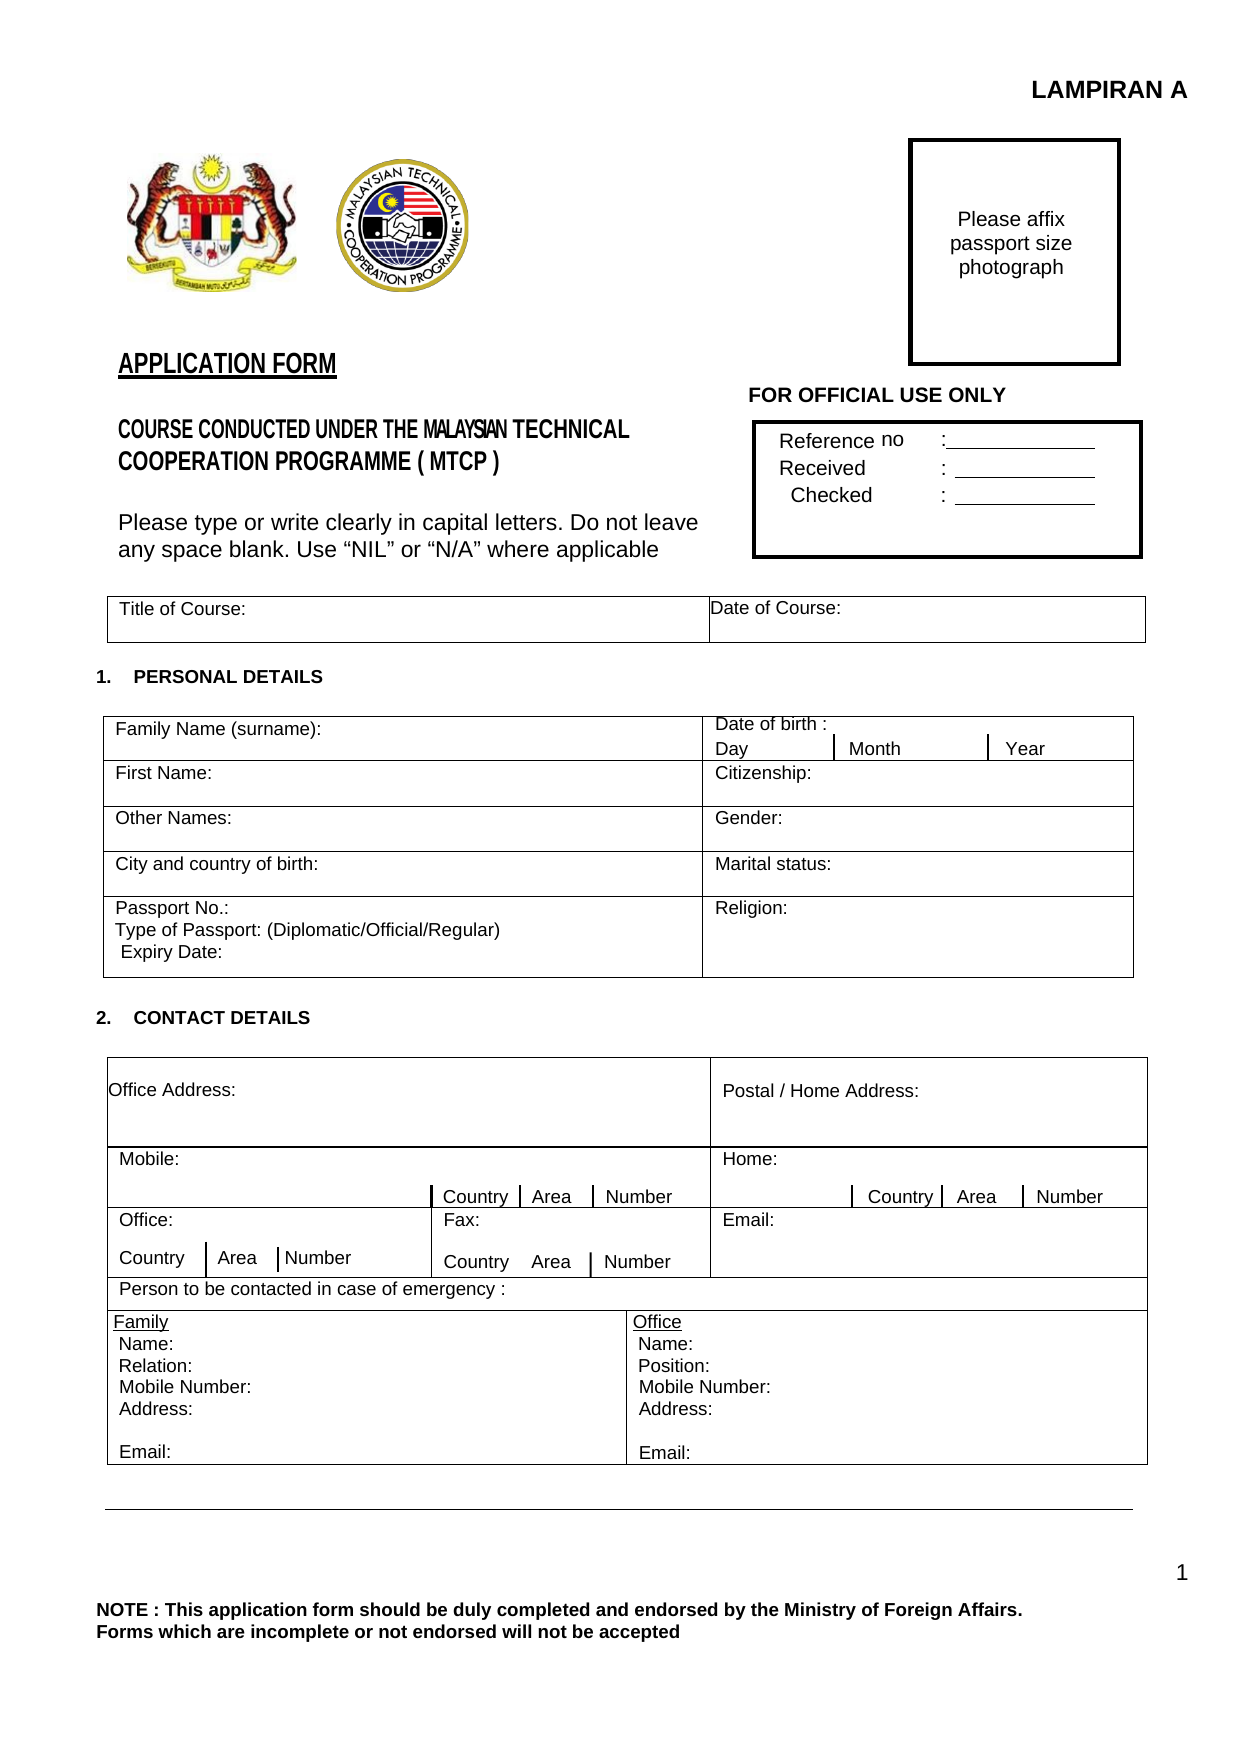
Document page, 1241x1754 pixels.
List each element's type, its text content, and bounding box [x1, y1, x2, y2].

table_cell Area Number [207, 1242, 431, 1277]
table_cell Mobile: [108, 1148, 710, 1185]
table_header Postal / Home Address: [711, 1058, 1147, 1146]
text APPLICATION FORM [118, 346, 705, 380]
table_cell Person to be contacted in case of emergency : [108, 1278, 1147, 1310]
table_cell City and country of birth: [104, 852, 702, 896]
table_cell Gender: [703, 807, 1133, 851]
table_cell Country [108, 1242, 205, 1277]
table_header Family Name (surname): [104, 717, 702, 760]
table_cell [108, 1185, 430, 1207]
table_cell First Name: [104, 761, 702, 806]
table_cell Other Names: [104, 807, 702, 851]
table_cell Country [433, 1185, 519, 1207]
table_header Date of Course: [710, 597, 1145, 642]
table_header Date of birth : [703, 717, 1133, 734]
table_cell Email: [711, 1208, 1147, 1277]
table_header Office Address: [108, 1058, 710, 1146]
table_cell Family Name: Relation: Mobile Number: Address: Email: [108, 1311, 626, 1464]
text FOR OFFICIAL USE ONLY [748, 383, 1188, 407]
table_cell Number [1024, 1185, 1147, 1207]
table_cell Marital status: [703, 852, 1133, 896]
table_cell Office: [108, 1208, 431, 1242]
text COURSE CONDUCTED UNDER THE MALAYSIAN TECHNICAL COOPERATION PROGRAMME ( MTCP ) [118, 413, 675, 476]
table_cell Religion: [703, 897, 1133, 977]
table_cell Country [853, 1185, 941, 1207]
table_cell Citizenship: [703, 761, 1133, 806]
table_cell Area [521, 1185, 592, 1207]
table_cell Passport No.: Type of Passport: (Diplomatic/Official/Regular) Expiry Date: [104, 897, 702, 977]
table_cell Home: [711, 1148, 1147, 1185]
table_cell Year [989, 734, 1133, 760]
table_cell Fax: Country Area Number [432, 1208, 710, 1277]
table_cell Day [703, 734, 833, 760]
picture [127, 153, 297, 292]
table_cell Month [835, 734, 987, 760]
table_header Title of Course: [108, 597, 709, 642]
subtitle PERSONAL DETAILS [96, 666, 1188, 687]
table_cell Area [943, 1185, 1022, 1207]
text Please type or write clearly in capital letters. Do not leave any space blank. Use “NIL” or “N/A” where applicable [118, 509, 705, 562]
table_cell [711, 1185, 851, 1207]
subtitle CONTACT DETAILS [96, 1007, 1188, 1028]
picture [336, 159, 469, 292]
table_cell Number [594, 1185, 710, 1207]
table_cell Office Name: Position: Mobile Number: Address: Email: [627, 1311, 1147, 1464]
